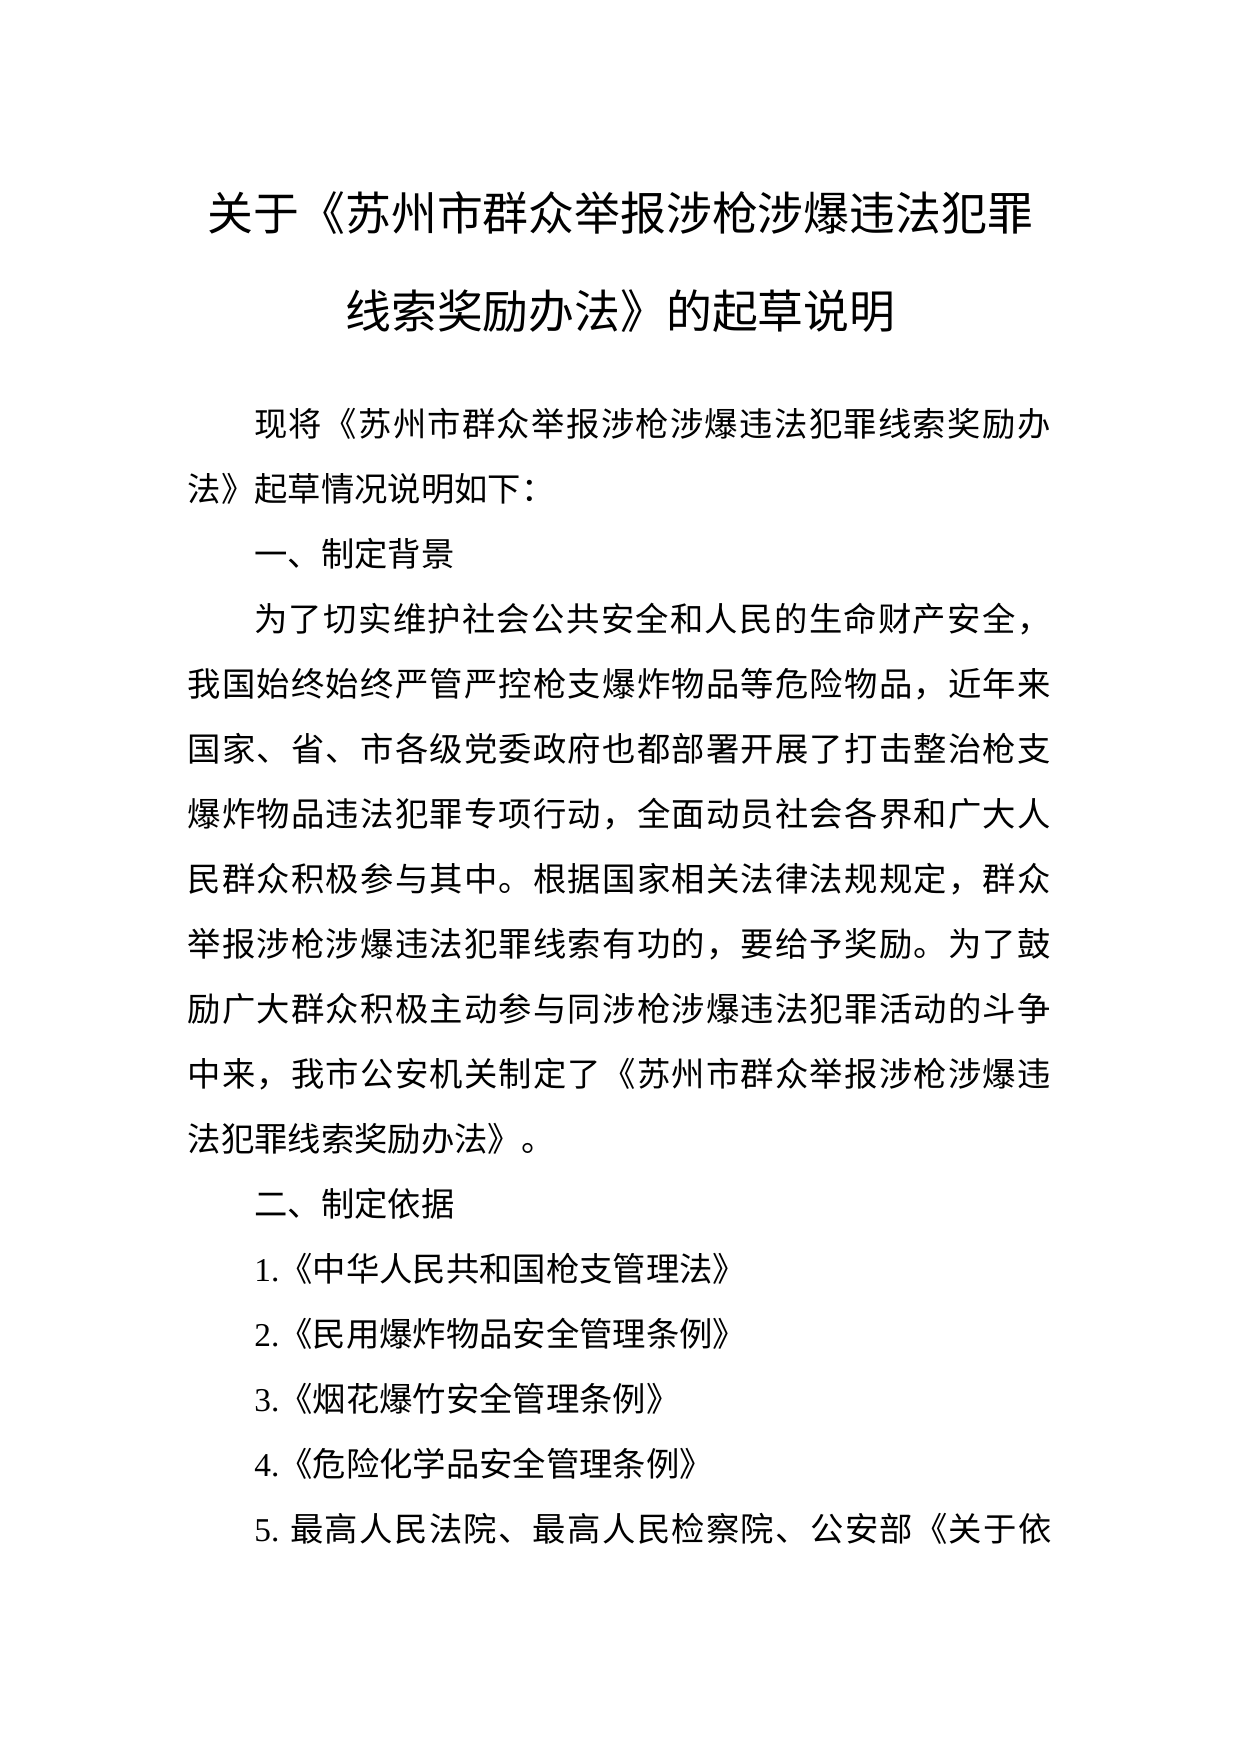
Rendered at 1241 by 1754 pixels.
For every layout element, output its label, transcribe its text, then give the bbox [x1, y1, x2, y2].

text 一、制定背景 [187, 519, 1053, 584]
text 现将《苏州市群众举报涉枪涉爆违法犯罪线索奖励办法》起草情况说明如下： [187, 389, 1053, 519]
text 关于《苏州市群众举报涉枪涉爆违法犯罪线索奖励办法》的起草说明 [187, 162, 1053, 357]
text 1.《中华人民共和国枪支管理法》 [187, 1234, 1053, 1299]
text 2.《民用爆炸物品安全管理条例》 [187, 1299, 1053, 1364]
text 3.《烟花爆竹安全管理条例》 [187, 1364, 1053, 1429]
text 4.《危险化学品安全管理条例》 [187, 1429, 1053, 1494]
text 二、制定依据 [187, 1169, 1053, 1234]
text 为了切实维护社会公共安全和人民的生命财产安全，我国始终始终严管严控枪支爆炸物品等危险物品，近年来，国家、省、市各级党委政府也都部署开展了打击整治枪支爆炸物品违法犯罪专项行动，全面动员社会各界和广大人民群众积极参与其中。根据国家相关法律法规规定，群众举报涉枪涉爆违法犯罪线索有功的，要给予奖励。为了鼓励广大群众积极主动参与同涉枪涉爆违法犯罪活动的斗争中来，我市公安机关制定了《苏州市群众举报涉枪涉爆违法犯罪线索奖励办法》。 [187, 584, 1053, 1169]
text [187, 1494, 1053, 1559]
